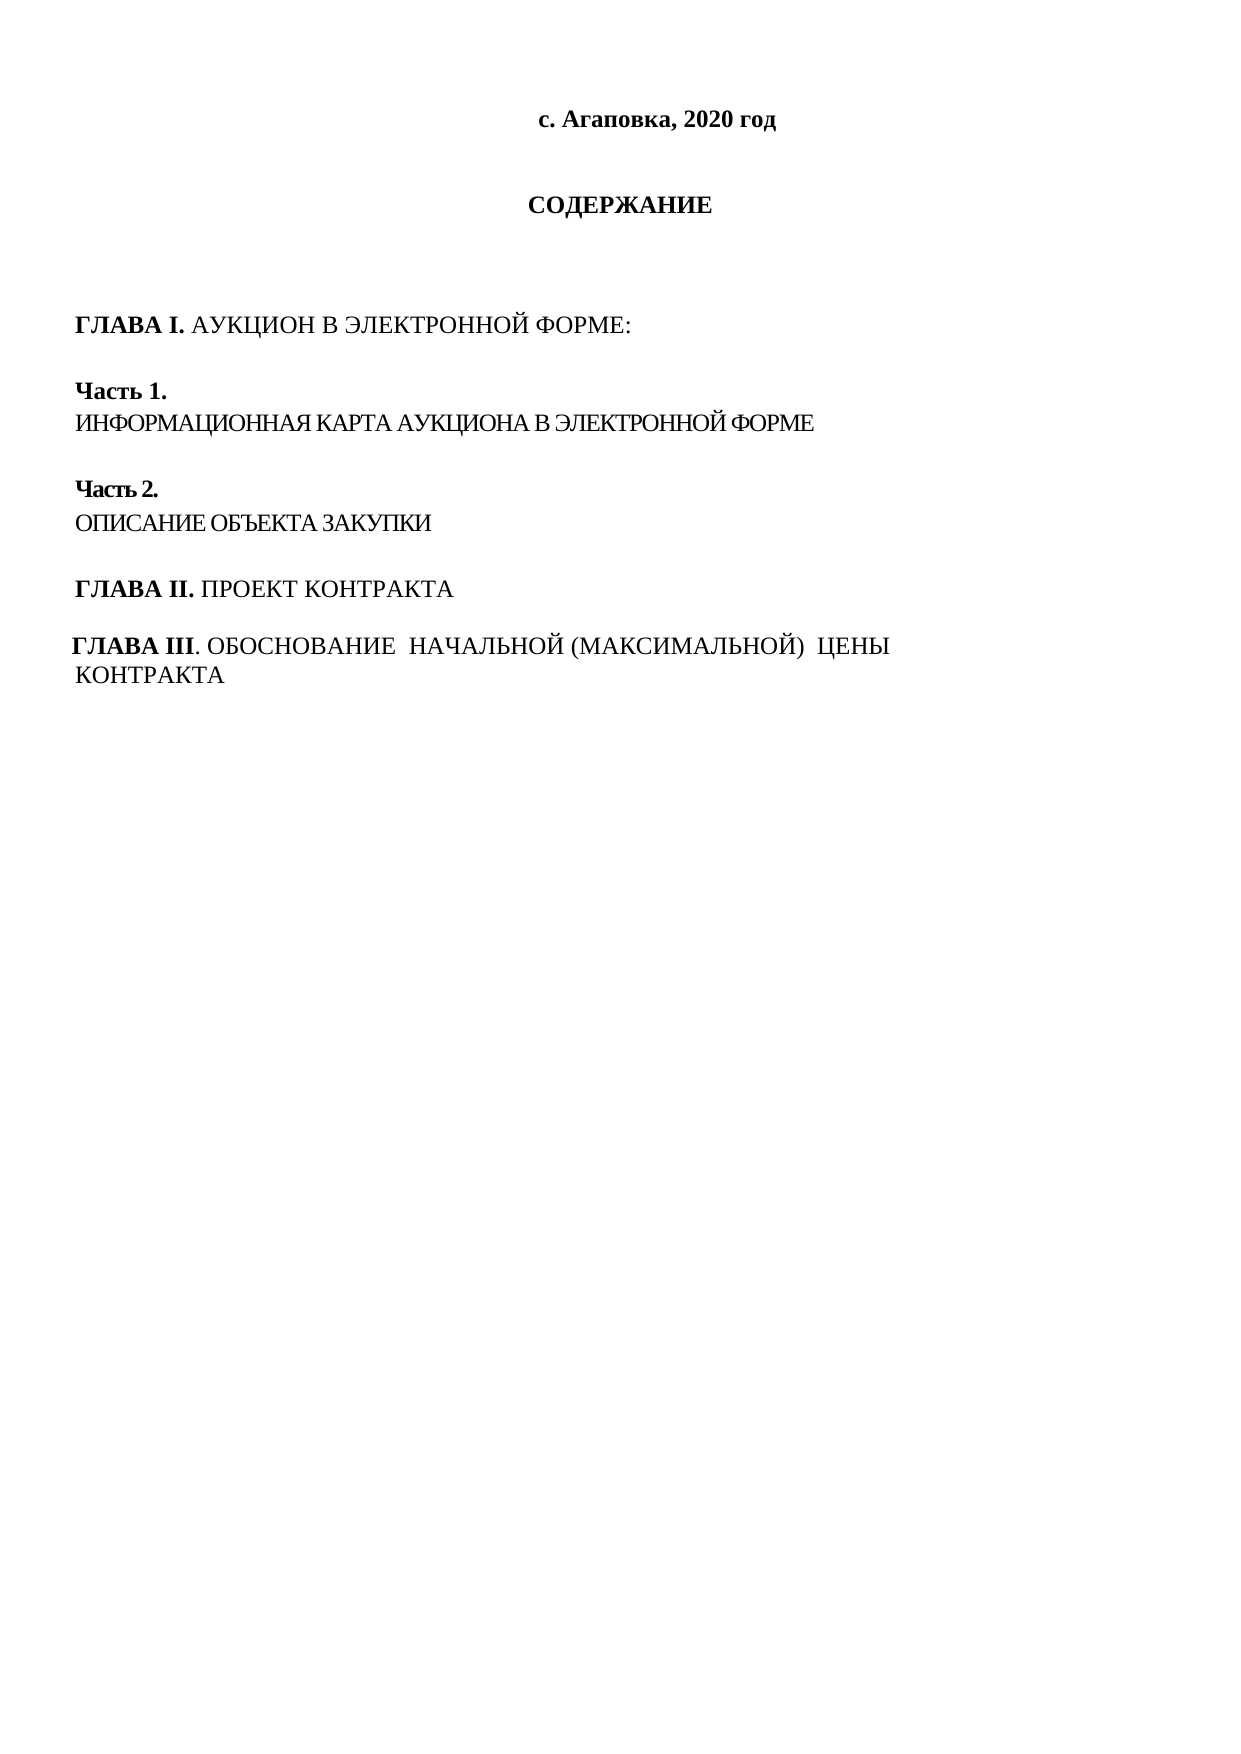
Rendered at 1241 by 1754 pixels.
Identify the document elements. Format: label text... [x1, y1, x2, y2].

table_cell ГЛАВА II. ПРОЕКТ КОНТРАКТА ГЛАВА iii. ОБОСНОВАНИЕ НАЧАЛЬНОЙ (МАКСИМАЛЬНОЙ) ЦЕНЫ КОНТРАКТА [64, 574, 986, 722]
text с. Агаповка, 2020 год [75, 104, 1165, 132]
table_header ГЛАВА I. АУКЦИОН В ЭЛЕКТРОННОЙ ФОРМЕ: Часть 1. [64, 310, 986, 408]
text Содержание [75, 190, 1165, 219]
table_cell ИНФОРМАЦИОННАЯ КАРТА АУКЦИОНА В ЭЛЕКТРОННОЙ ФОРМЕ Часть 2. ОПИСАНИЕ ОБЪЕКТА ЗАКУПКИ [64, 409, 986, 574]
